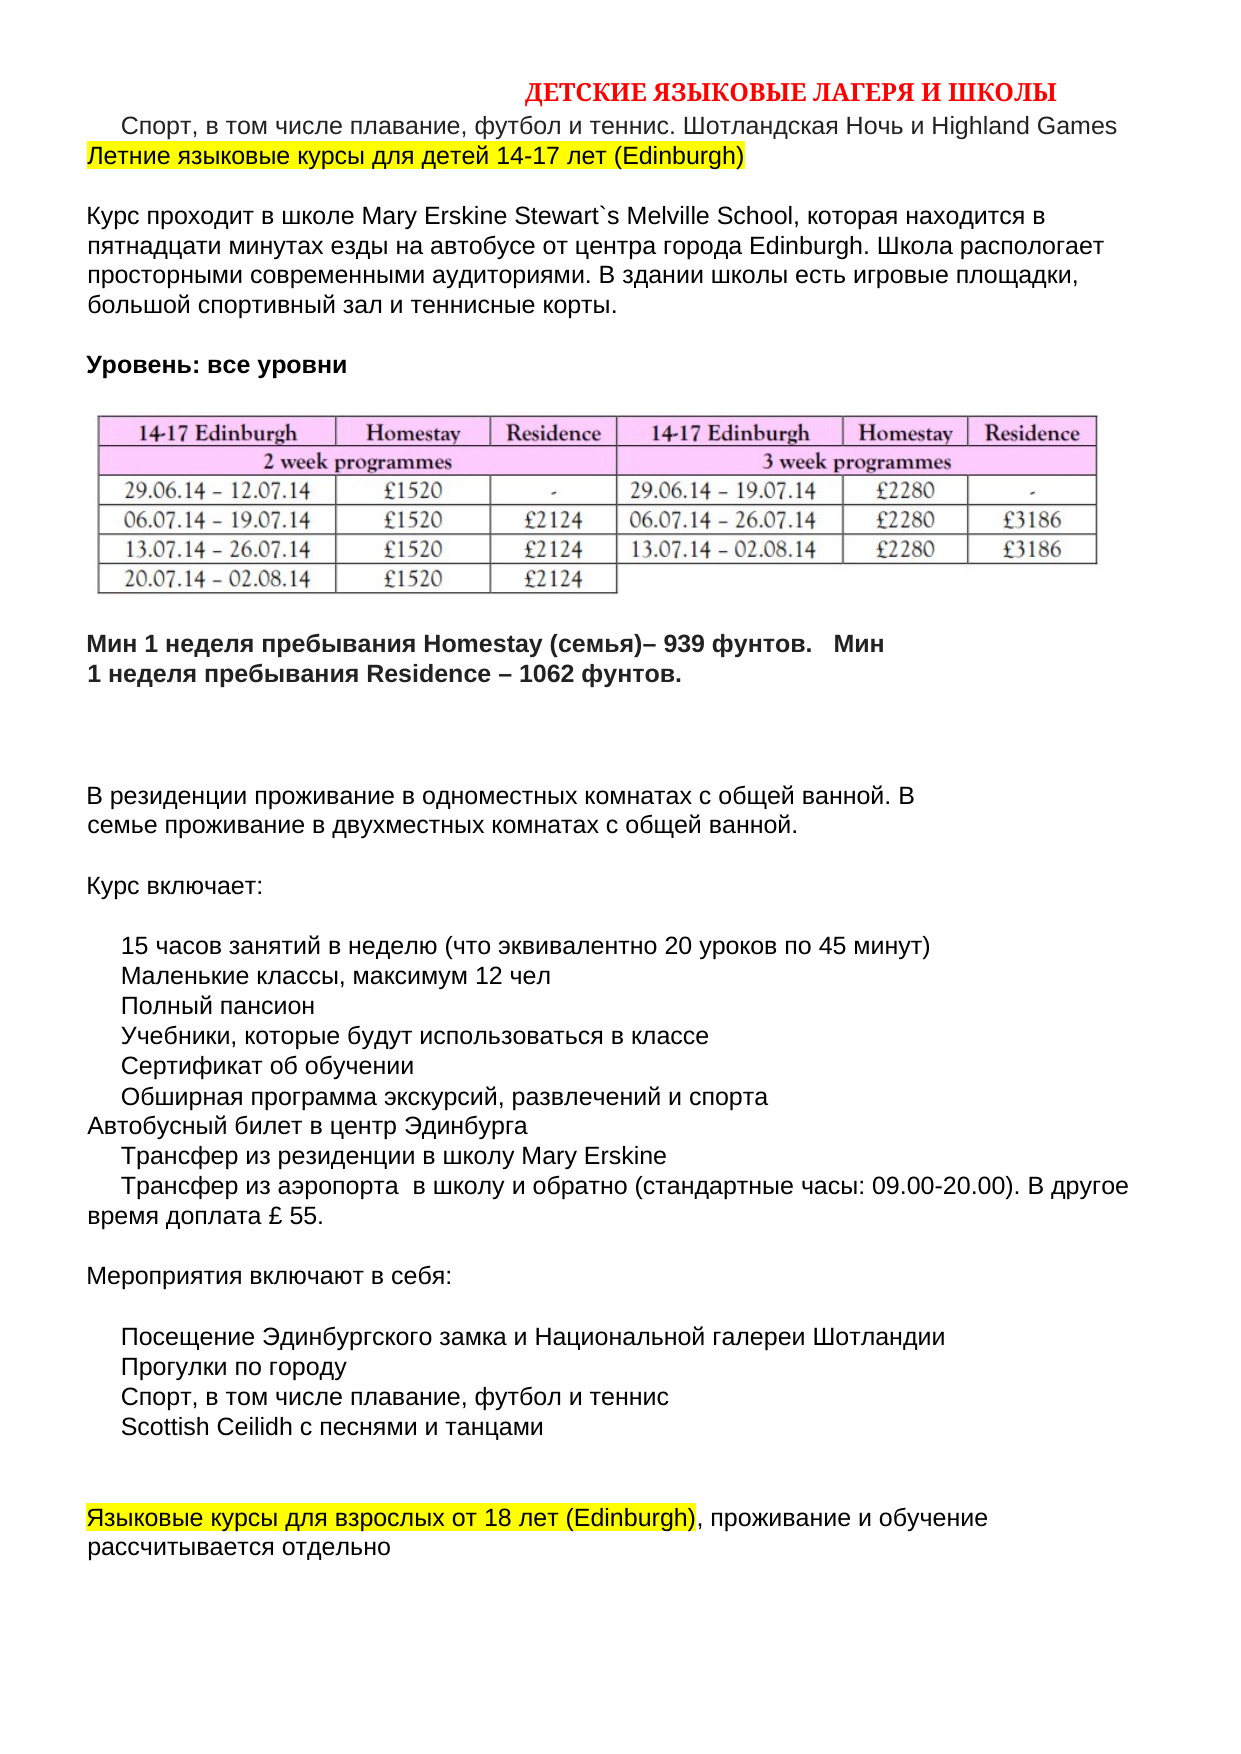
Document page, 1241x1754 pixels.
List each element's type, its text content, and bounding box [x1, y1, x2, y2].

text Мин 1 неделя пребывания Homestay (семья)– 939 фунтов. Мин 1 неделя пребывания Residence – 1062 фунтов. [86, 629, 887, 688]
text Трансфер из аэропорта в школу и обратно (стандартные часы: 09.00-20.00). В другое время доплата £ 55. [86, 1171, 1150, 1229]
text Мероприятия включают в себя: [86, 1261, 1150, 1290]
text Спорт, в том числе плавание, футбол и теннис [86, 1382, 1150, 1410]
text Языковые курсы для взрослых от 18 лет (Edinburgh), проживание и обучение рассчитывается отдельно [86, 1503, 1150, 1561]
text Маленькие классы, максимум 12 чел [86, 961, 1150, 990]
text Сертификат об обучении [86, 1051, 1150, 1080]
text Прогулки по городу [86, 1352, 1150, 1380]
text 15 часов занятий в неделю (что эквивалентно 20 уроков по 45 минут) [86, 931, 1150, 960]
text Scottish Ceilidh с песнями и танцами [86, 1412, 1150, 1441]
text Полный пансион [86, 991, 1150, 1020]
text Посещение Эдинбургского замка и Национальной галереи Шотландии [86, 1321, 1150, 1350]
text В резиденции проживание в одноместных комнатах с общей ванной. В семье проживание в двухместных комнатах с общей ванной. [86, 781, 917, 839]
text Обширная программа экскурсий, развлечений и спорта Автобусный билет в центр Эдинбурга [86, 1081, 925, 1140]
picture [94, 411, 1104, 597]
text Курс проходит в школе Mary Erskine Stewart`s Melville School, которая находится в пятнадцати минутах езды на автобусе от центра города Edinburgh. Школа распологает просторными современными аудиториями. В здании школы есть игровые площадки, большой спортивный зал и теннисные корты. [86, 201, 1150, 319]
text Спорт, в том числе плавание, футбол и теннис. Шотландская Ночь и Highland Games Летние языковые курсы для детей 14-17 лет (Edinburgh) [86, 111, 1150, 169]
text Курс включает: [86, 871, 1150, 899]
text Уровень: все уровни [86, 350, 1150, 379]
text Учебники, которые будут использоваться в классе [86, 1021, 1150, 1050]
text Трансфер из резиденции в школу Mary Erskine [86, 1141, 1150, 1170]
